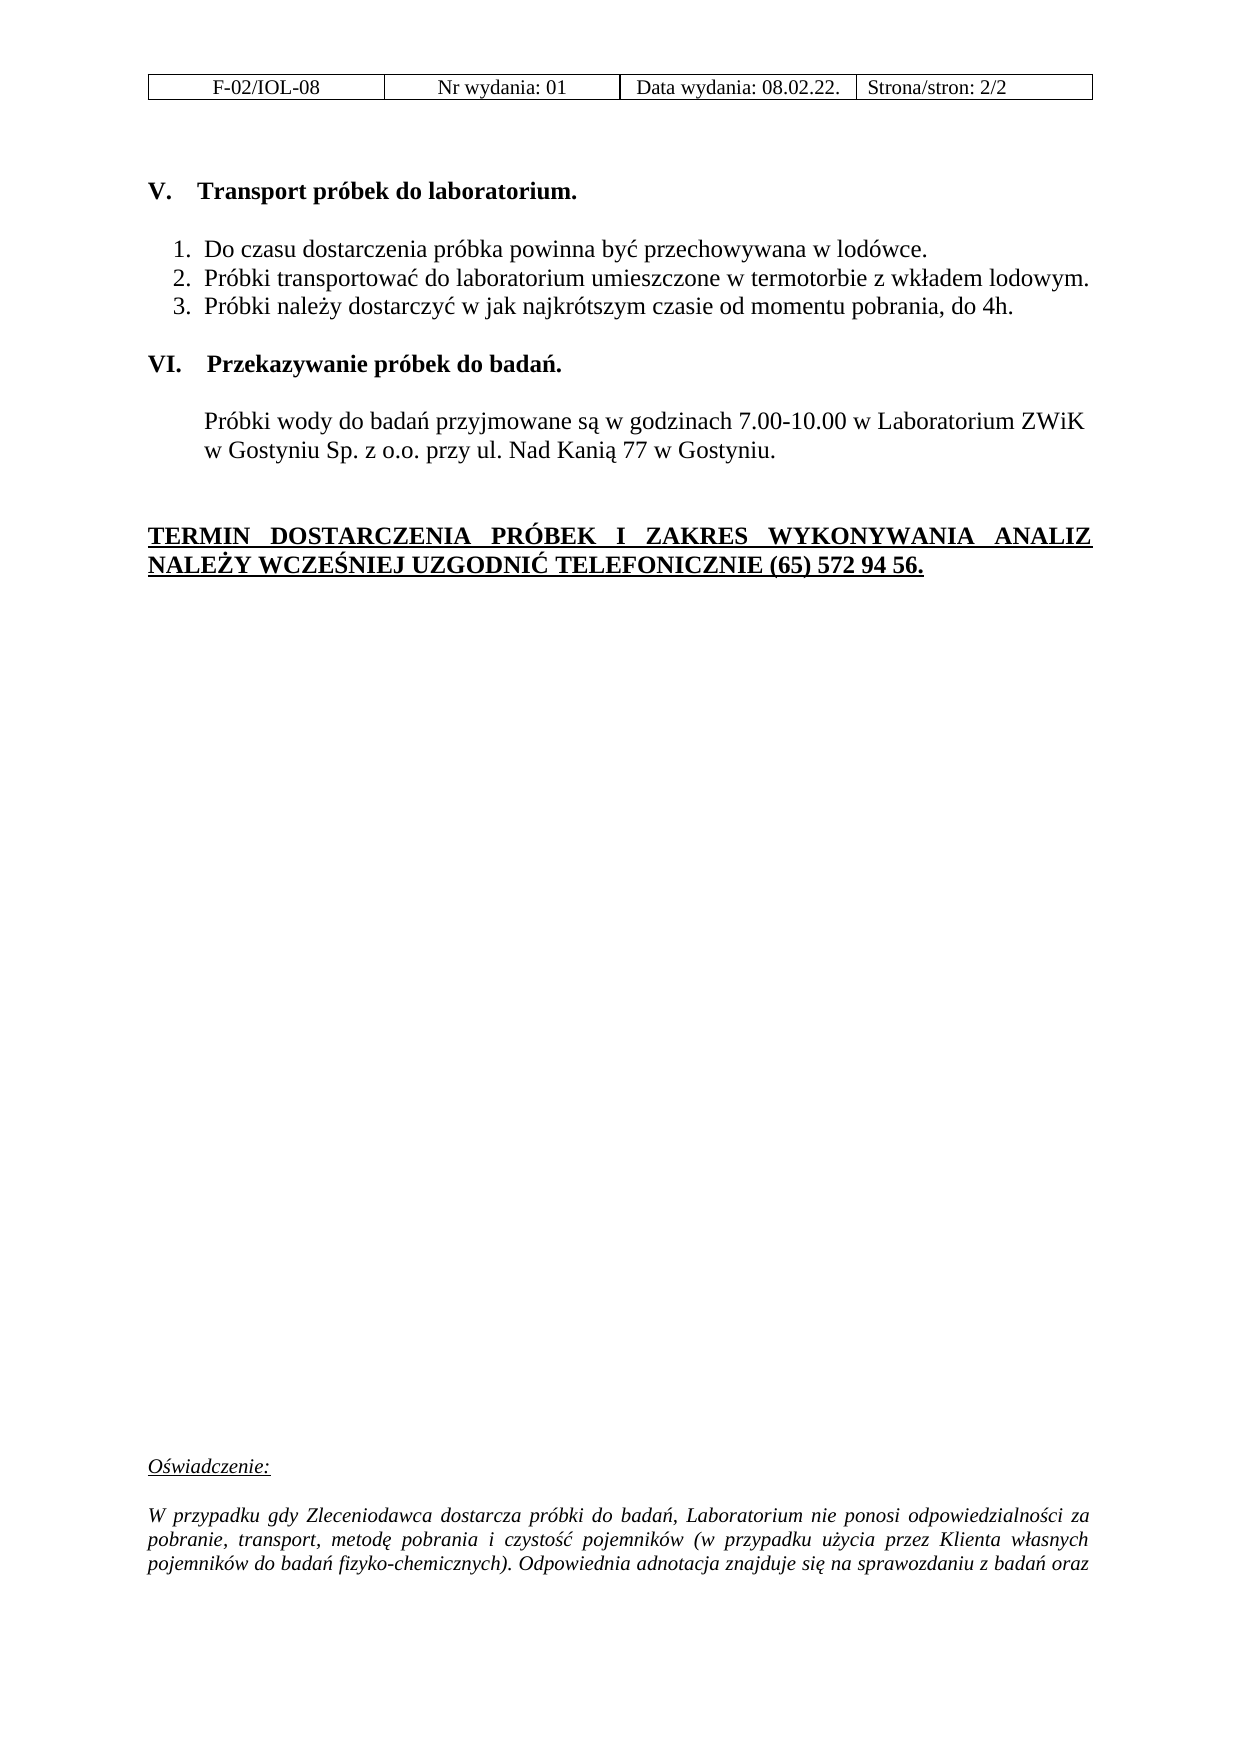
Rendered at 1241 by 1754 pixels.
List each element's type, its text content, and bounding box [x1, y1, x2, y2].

text TERMIN DOSTARCZENIA PRÓBEK I ZAKRES WYKONYWANIA ANALIZ NALEŻY WCZEŚNIEJ UZGODNIĆ TELEFONICZNIE (65) 572 94 56. [148, 548, 1093, 579]
text Próbki wody do badań przyjmowane są w godzinach 7.00-10.00 w Laboratorium ZWiK [148, 406, 1093, 435]
text VI. Przekazywanie próbek do badań. [148, 349, 1093, 378]
text w Gostyniu Sp. z o.o. przy ul. Nad Kanią 77 w Gostyniu. [148, 435, 1093, 464]
text 1. Do czasu dostarczenia próbka powinna być przechowywana w lodówce. [148, 234, 1093, 263]
text 3. Próbki należy dostarczyć w jak najkrótszym czasie od momentu pobrania, do 4h. [148, 291, 1093, 320]
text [148, 1503, 1093, 1575]
text TERMIN DOSTARCZENIA PRÓBEK I ZAKRES WYKONYWANIA ANALIZ NALEŻY WCZEŚNIEJ UZGODNIĆ TELEFONICZNIE (65) 572 94 56. [148, 521, 1093, 546]
text Oświadczenie: [148, 1454, 1093, 1478]
text V. Transport próbek do laboratorium. [148, 176, 1093, 205]
text 2. Próbki transportować do laboratorium umieszczone w termotorbie z wkładem lodowym. [148, 263, 1093, 291]
